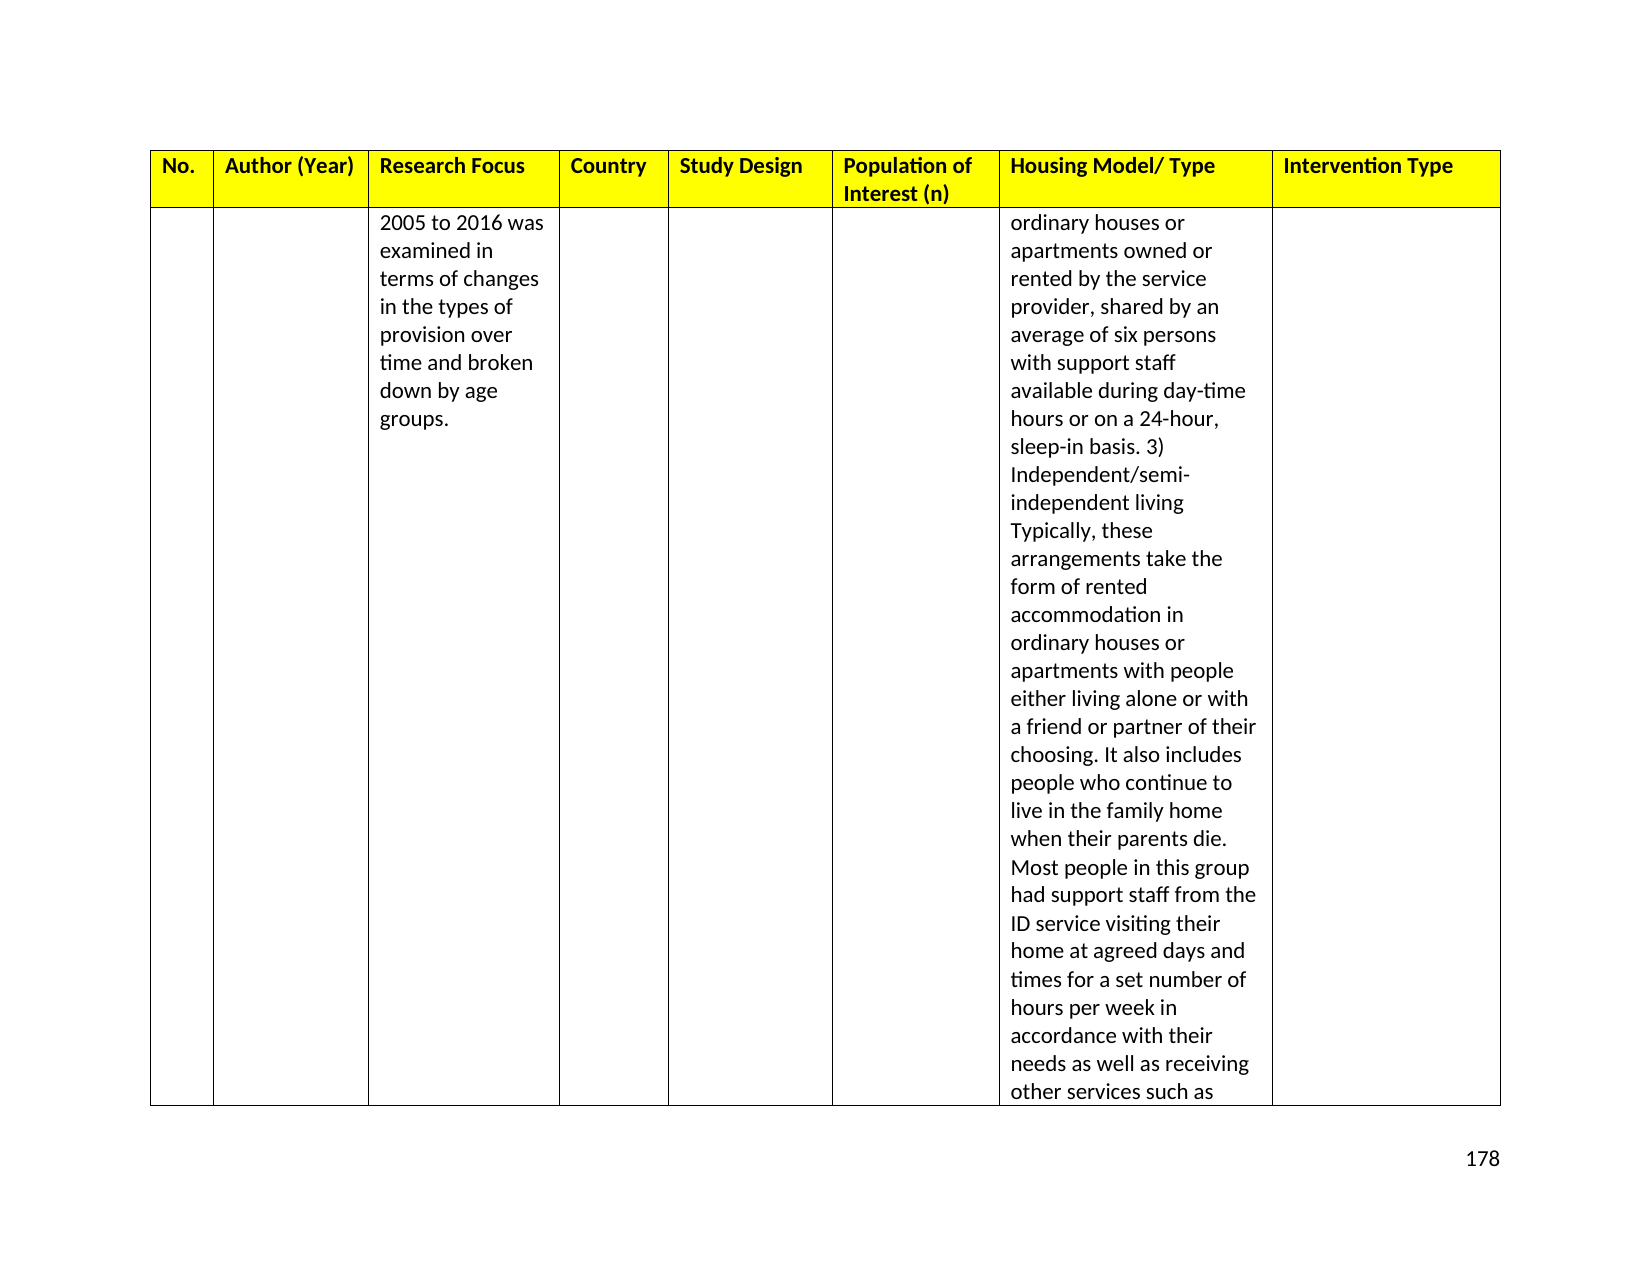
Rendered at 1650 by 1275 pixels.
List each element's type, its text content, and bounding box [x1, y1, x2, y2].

table_header Research Focus [369, 151, 559, 207]
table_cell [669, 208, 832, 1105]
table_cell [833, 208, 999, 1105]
table_header Author (Year) [214, 151, 368, 207]
table_header Country [560, 151, 668, 207]
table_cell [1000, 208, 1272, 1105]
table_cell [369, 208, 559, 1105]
table_header No. [151, 151, 213, 207]
table_header Study Design [669, 151, 832, 207]
table_header Intervention Type [1273, 151, 1500, 207]
table_header Population of Interest (n) [833, 151, 999, 207]
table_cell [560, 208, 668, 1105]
table_header Housing Model/ Type [1000, 151, 1272, 207]
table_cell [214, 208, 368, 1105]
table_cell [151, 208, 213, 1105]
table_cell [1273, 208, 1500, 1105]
